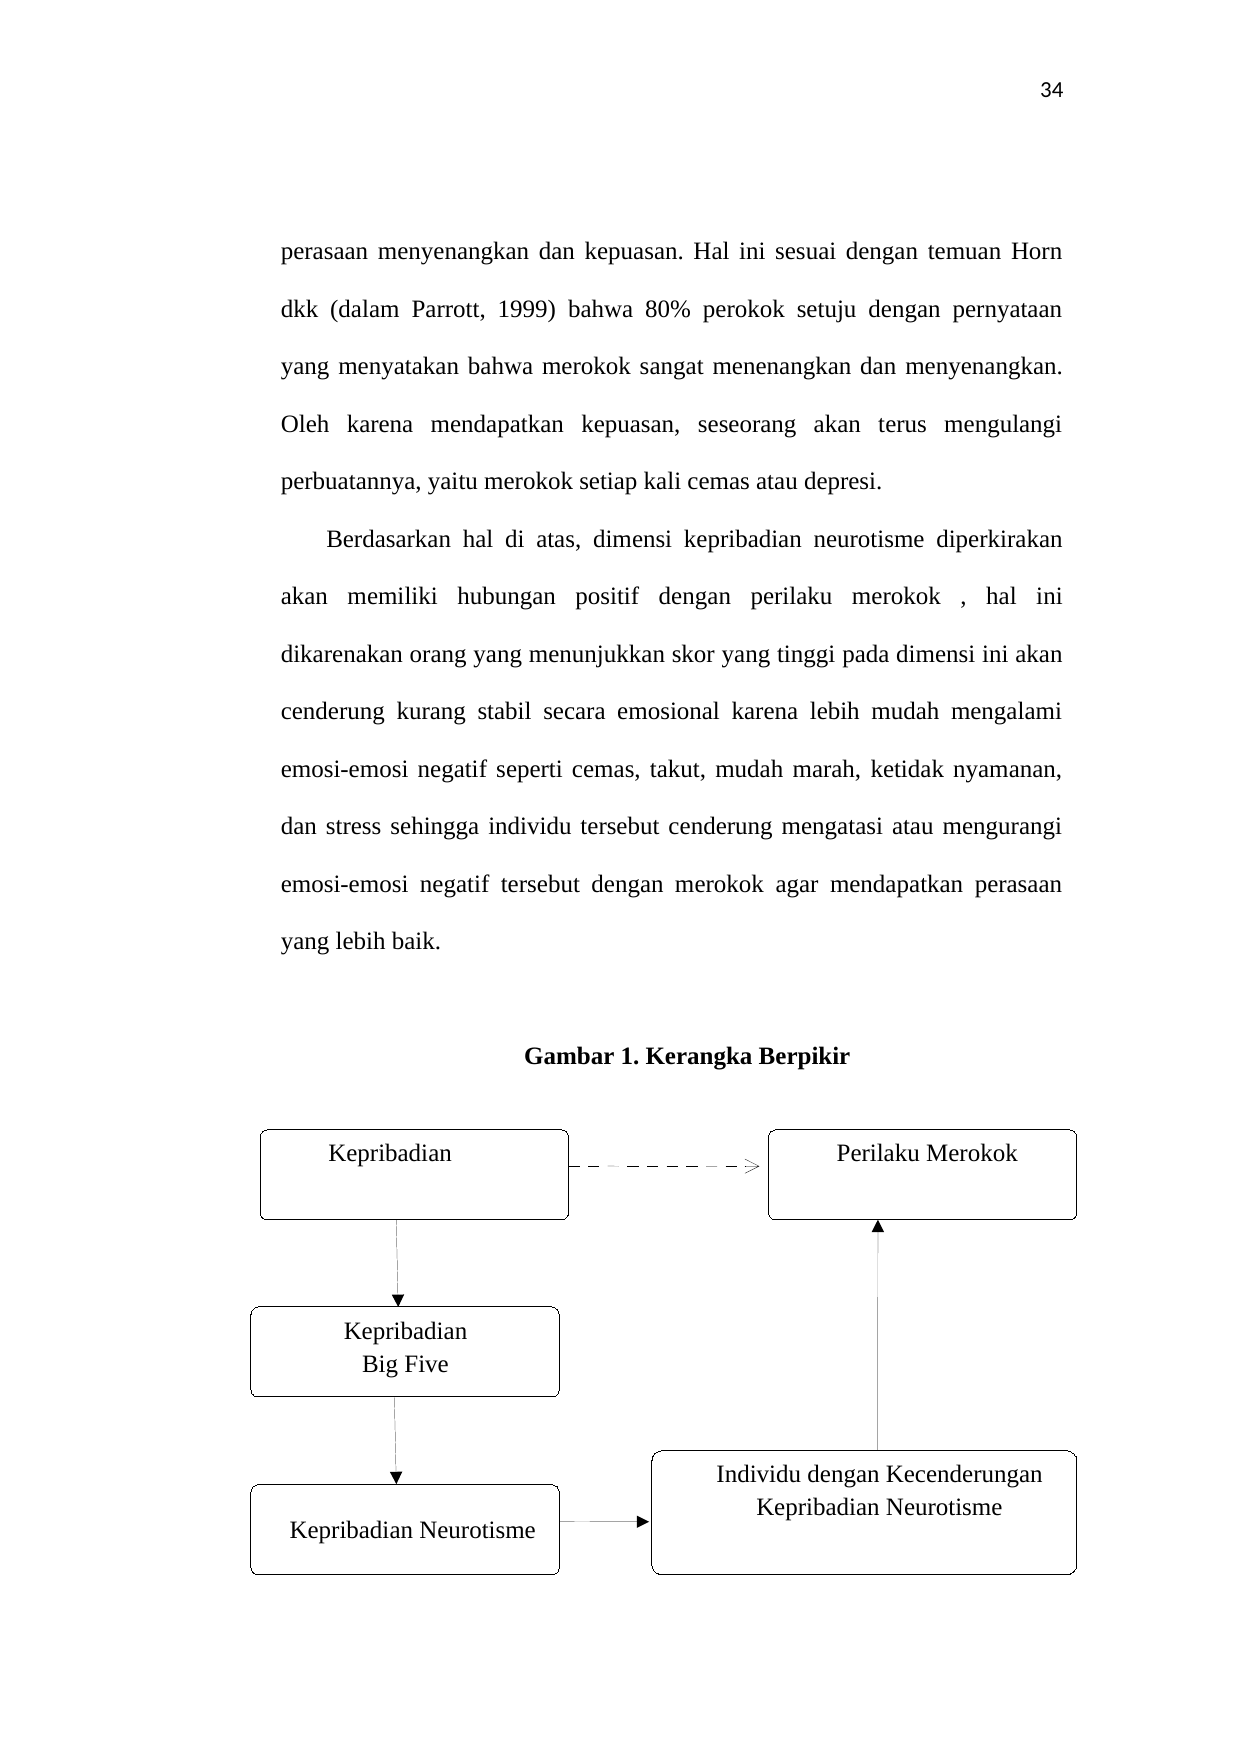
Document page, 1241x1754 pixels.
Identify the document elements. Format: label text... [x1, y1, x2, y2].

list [281, 236, 1063, 495]
list Gambar 1. Kerangka Berpikir [266, 1041, 1063, 1070]
list Berdasarkan hal di atas, dimensi kepribadian neurotisme diperkirakan akan memiliki hubungan positif dengan perilaku merokok , hal ini dikarenakan orang yang menunjukkan skor yang tinggi pada dimensi ini akan cenderung kurang stabil secara emosional karena lebih mudah mengalami emosi-emosi negatif seperti cemas, takut, mudah marah, ketidak nyamanan, dan stress sehingga individu tersebut cenderung mengatasi atau mengurangi emosi-emosi negatif tersebut dengan merokok agar mendapatkan perasaan yang lebih baik. [281, 524, 1063, 955]
